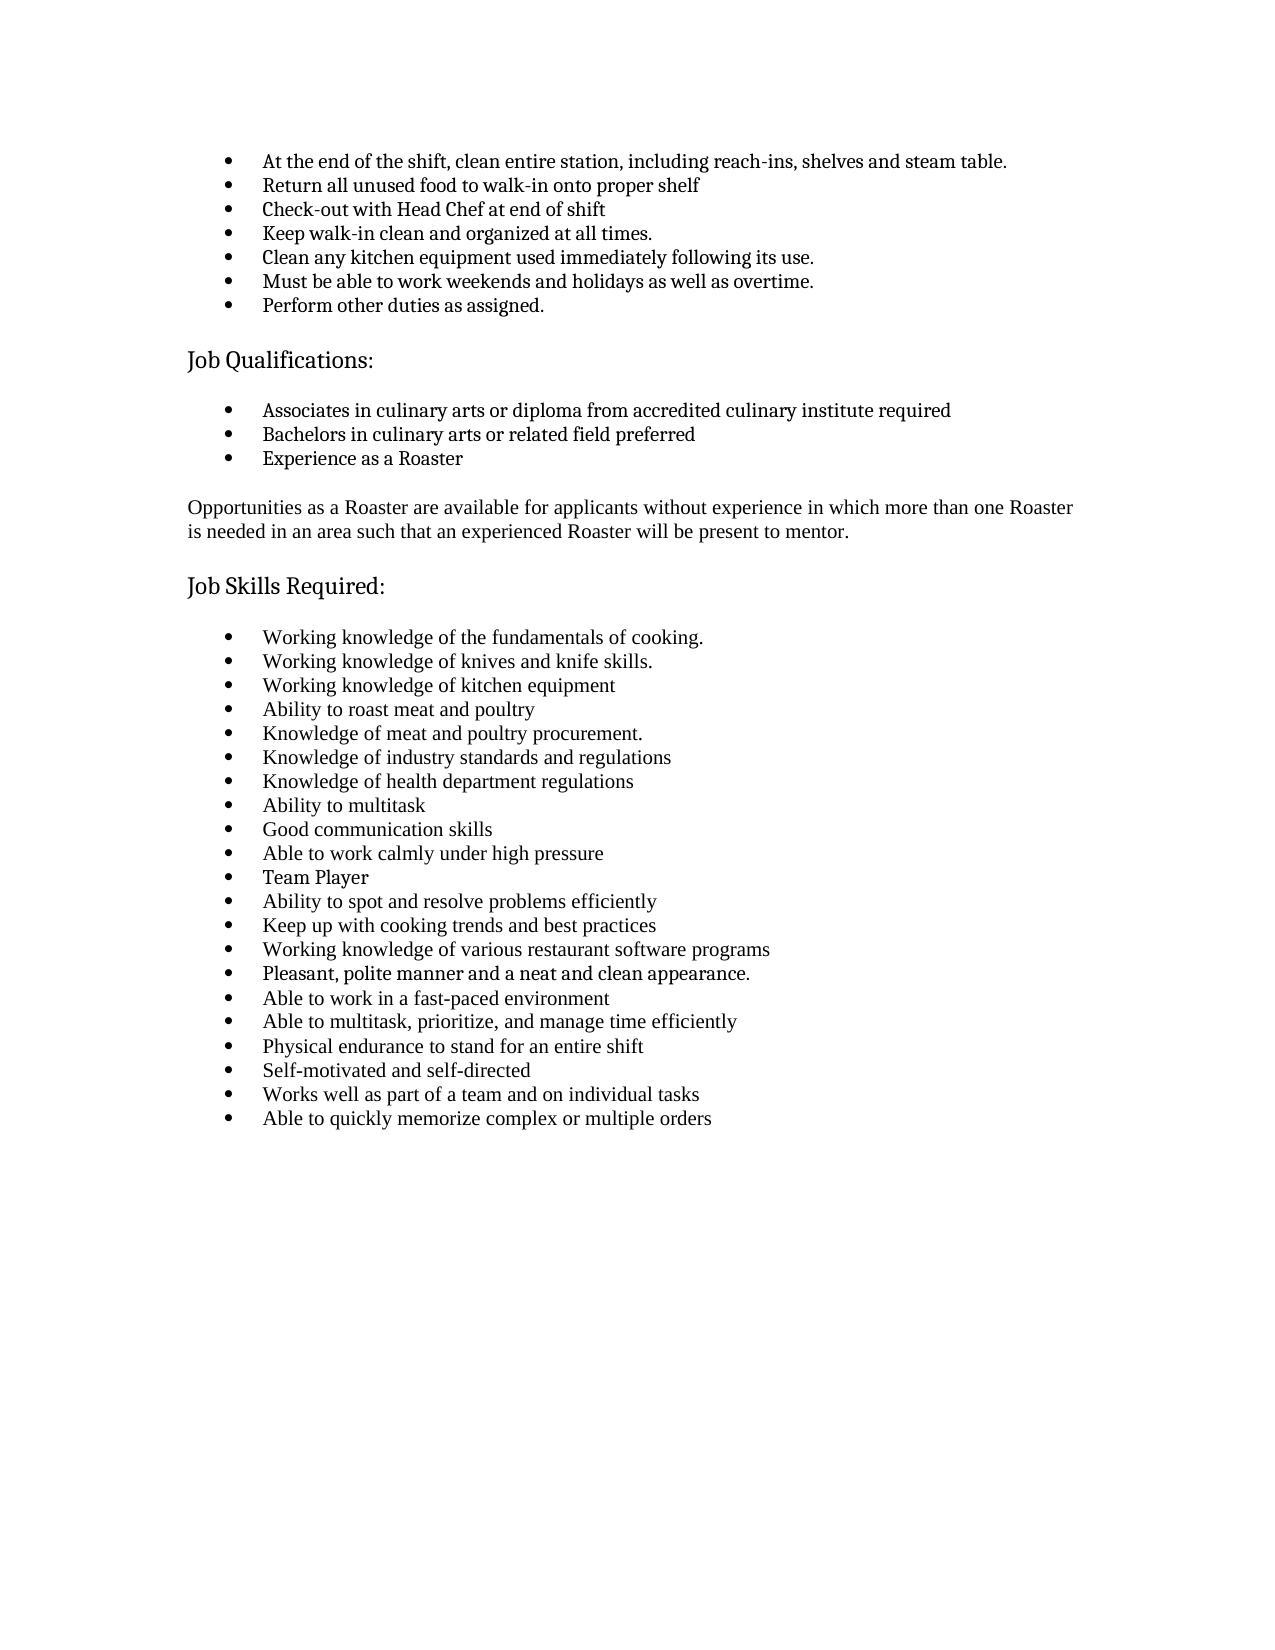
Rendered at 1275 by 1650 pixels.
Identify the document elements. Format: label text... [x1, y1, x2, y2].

text Job Skills Required: [187, 572, 1087, 601]
list Physical endurance to stand for an entire shift [225, 1033, 1087, 1058]
list Good communication skills [225, 817, 1087, 841]
list Self-motivated and self-directed [225, 1058, 1087, 1082]
list Bachelors in culinary arts or related field preferred [225, 423, 1087, 447]
text Job Qualifications: [187, 346, 1087, 375]
list Ability to multitask [225, 793, 1087, 817]
list Knowledge of meat and poultry procurement. [225, 721, 1087, 745]
list Ability to roast meat and poultry [225, 697, 1087, 721]
list Associates in culinary arts or diploma from accredited culinary institute required [225, 399, 1087, 423]
list Able to work in a fast-paced environment [225, 985, 1087, 1009]
list Pleasant, polite manner and a neat and clean appearance. [225, 961, 1087, 985]
list Keep up with cooking trends and best practices [225, 913, 1087, 937]
list Knowledge of industry standards and regulations [225, 745, 1087, 769]
list Ability to spot and resolve problems efficiently [225, 889, 1087, 913]
list Check-out with Head Chef at end of shift [225, 198, 1087, 222]
list Working knowledge of kitchen equipment [225, 673, 1087, 697]
list Works well as part of a team and on individual tasks [225, 1082, 1087, 1106]
list Clean any kitchen equipment used immediately following its use. [225, 246, 1087, 270]
list Experience as a Roaster [225, 447, 1087, 471]
list At the end of the shift, clean entire station, including reach-ins, shelves and steam table. [225, 150, 1087, 174]
list Team Player [225, 865, 1087, 889]
list Able to multitask, prioritize, and manage time efficiently [225, 1009, 1087, 1033]
list Able to work calmly under high pressure [225, 841, 1087, 865]
list Working knowledge of the fundamentals of cooking. [225, 625, 1087, 649]
list Must be able to work weekends and holidays as well as overtime. [225, 270, 1087, 294]
list Return all unused food to walk-in onto proper shelf [225, 174, 1087, 198]
list Working knowledge of knives and knife skills. [225, 649, 1087, 673]
list Perform other duties as assigned. [225, 294, 1087, 318]
text Opportunities as a Roaster are available for applicants without experience in which more than one Roaster is needed in an area such that an experienced Roaster will be present to mentor. [187, 495, 1087, 543]
list Knowledge of health department regulations [225, 769, 1087, 793]
list Keep walk-in clean and organized at all times. [225, 222, 1087, 246]
list Able to quickly memorize complex or multiple orders [225, 1106, 1087, 1130]
list Working knowledge of various restaurant software programs [225, 937, 1087, 961]
